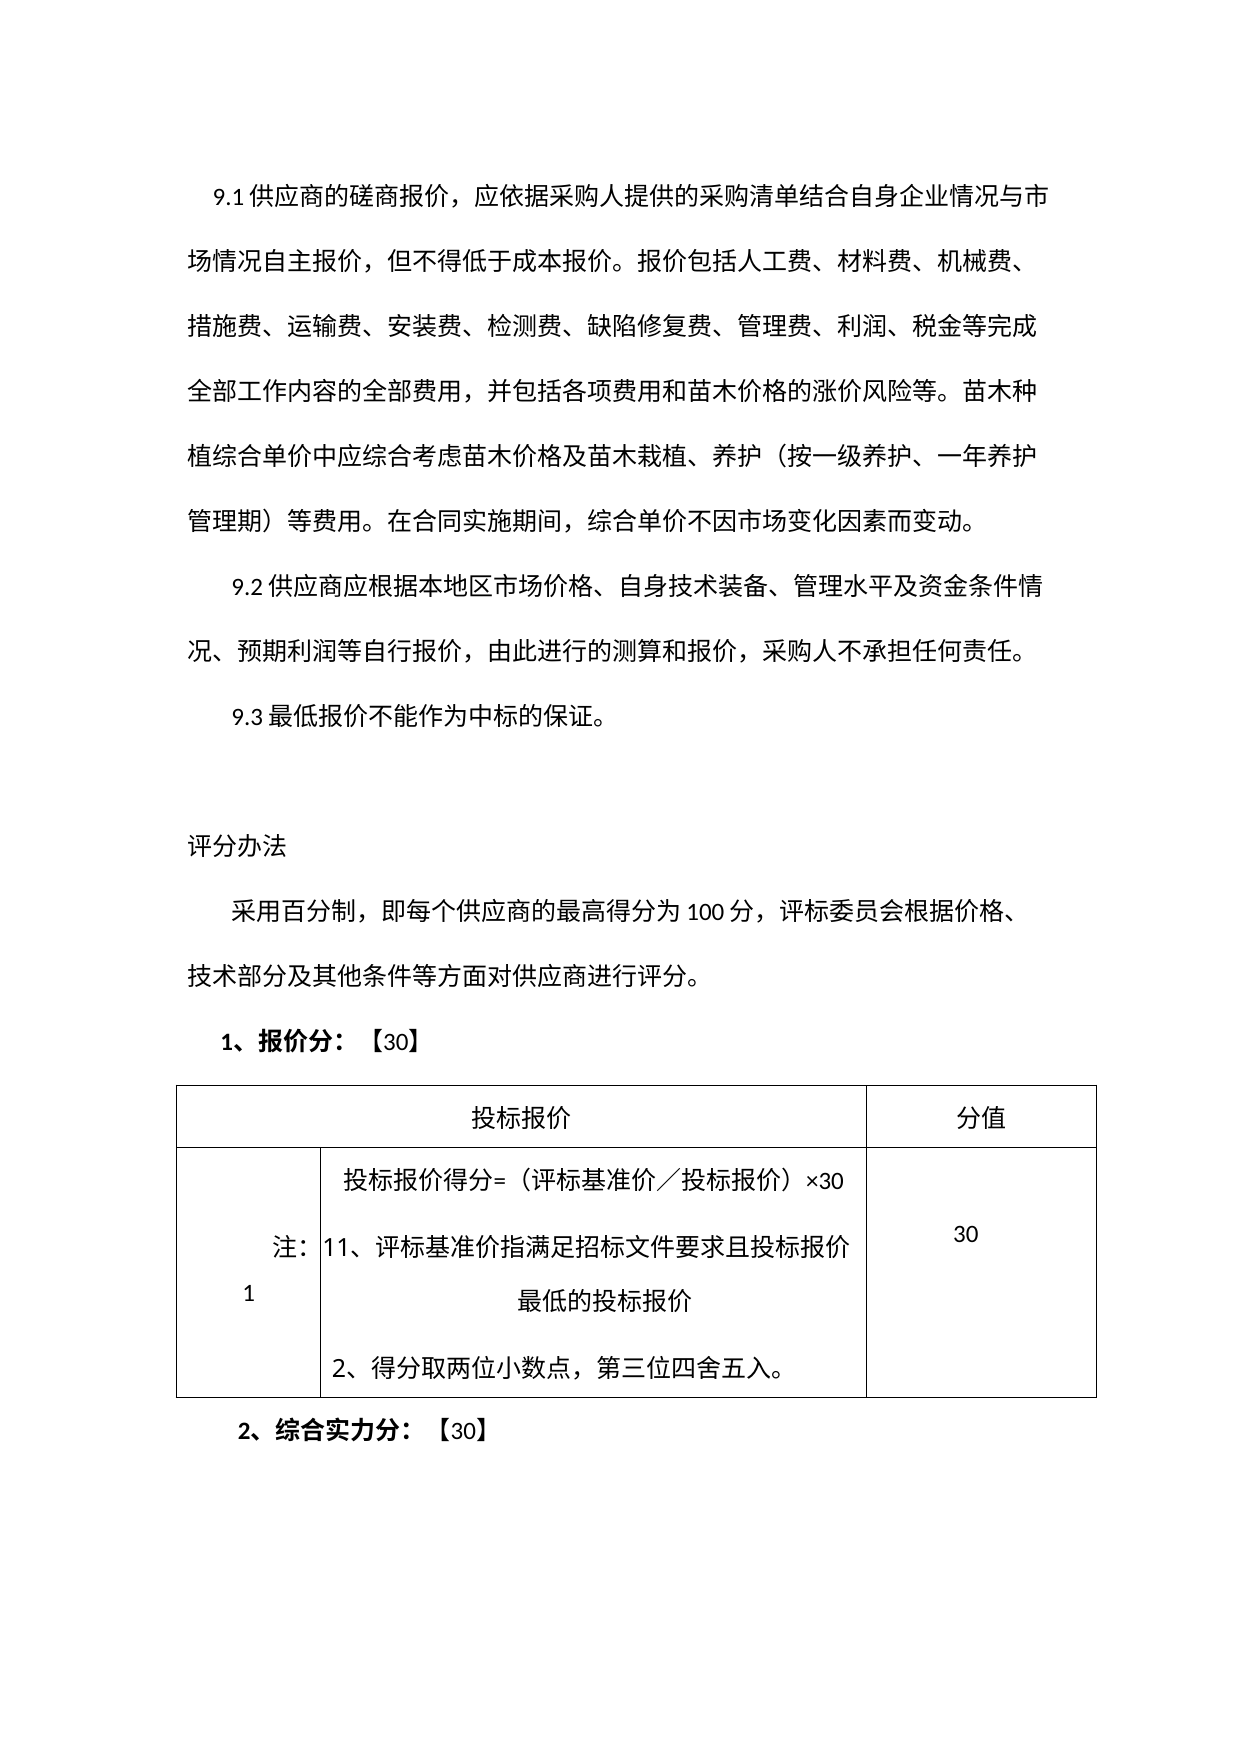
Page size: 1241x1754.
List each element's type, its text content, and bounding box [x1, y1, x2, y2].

table_header 投标报价 [177, 1086, 866, 1147]
text 9.1供应商的磋商报价，应依据采购人提供的采购清单结合自身企业情况与市场情况自主报价，但不得低于成本报价。报价包括人工费、材料费、机械费、措施费、运输费、安装费、检测费、缺陷修复费、管理费、利润、税金等完成全部工作内容的全部费用，并包括各项费用和苗木价格的涨价风险等。苗木种植综合单价中应综合考虑苗木价格及苗木栽植、养护（按一级养护、一年养护管理期）等费用。在合同实施期间，综合单价不因市场变化因素而变动。 [187, 162, 1053, 552]
text 2、综合实力分：【30】 [187, 1411, 1053, 1447]
text 评分办法 [187, 812, 1053, 877]
text 采用百分制，即每个供应商的最高得分为100分，评标委员会根据价格、技术部分及其他条件等方面对供应商进行评分。 [187, 877, 1053, 1007]
table_cell 1 [177, 1148, 320, 1397]
table_cell 投标报价得分=（评标基准价／投标报价）×30 注：11、评标基准价指满足招标文件要求且投标报价最低的投标报价 2、得分取两位小数点，第三位四舍五入。 [321, 1148, 866, 1397]
text 1、报价分：【30】 [220, 1007, 1053, 1072]
table_cell 30 [867, 1148, 1096, 1397]
table_header 分值 [867, 1086, 1096, 1147]
text 9.2供应商应根据本地区市场价格、自身技术装备、管理水平及资金条件情况、预期利润等自行报价，由此进行的测算和报价，采购人不承担任何责任。 [187, 552, 1053, 682]
text 9.3最低报价不能作为中标的保证。 [187, 682, 1053, 747]
